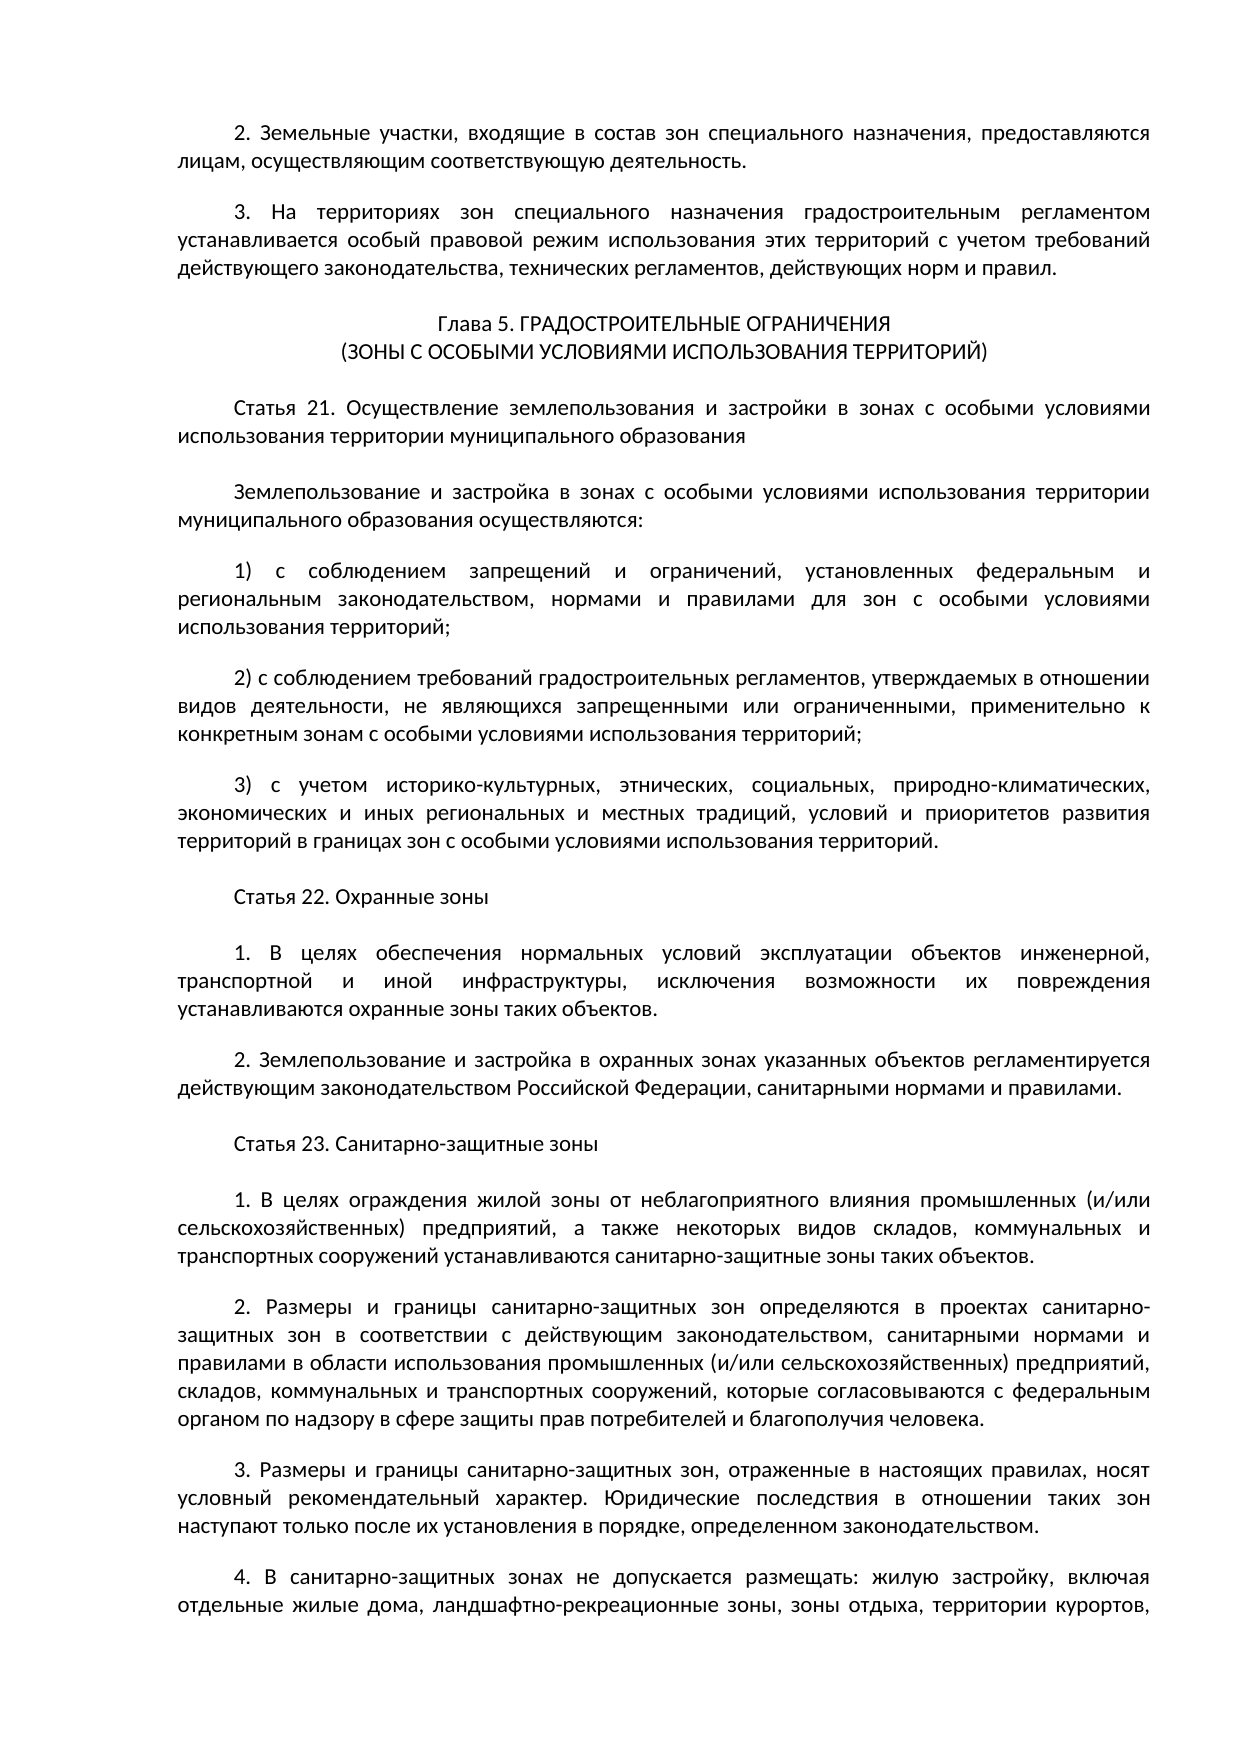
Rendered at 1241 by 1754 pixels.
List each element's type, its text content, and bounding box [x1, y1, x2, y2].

text Статья 21. Осуществление землепользования и застройки в зонах с особыми условиями использования территории муниципального образования [177, 393, 1152, 449]
text 2) с соблюдением требований градостроительных регламентов, утверждаемых в отношении видов деятельности, не являющихся запрещенными или ограниченными, применительно к конкретным зонам с особыми условиями использования территорий; [177, 663, 1152, 747]
text Статья 23. Санитарно-защитные зоны [177, 1129, 1152, 1157]
text 1. В целях обеспечения нормальных условий эксплуатации объектов инженерной, транспортной и иной инфраструктуры, исключения возможности их повреждения устанавливаются охранные зоны таких объектов. [177, 938, 1152, 1022]
text Землепользование и застройка в зонах с особыми условиями использования территории муниципального образования осуществляются: [177, 477, 1152, 533]
text 3) с учетом историко-культурных, этнических, социальных, природно-климатических, экономических и иных региональных и местных традиций, условий и приоритетов развития территорий в границах зон с особыми условиями использования территорий. [177, 770, 1152, 854]
text Глава 5. ГРАДОСТРОИТЕЛЬНЫЕ ОГРАНИЧЕНИЯ [177, 309, 1152, 337]
text 2. Размеры и границы санитарно-защитных зон определяются в проектах санитарно-защитных зон в соответствии с действующим законодательством, санитарными нормами и правилами в области использования промышленных (и/или сельскохозяйственных) предприятий, складов, коммунальных и транспортных сооружений, которые согласовываются с федеральным органом по надзору в сфере защиты прав потребителей и благополучия человека. [177, 1292, 1152, 1432]
text 3. На территориях зон специального назначения градостроительным регламентом устанавливается особый правовой режим использования этих территорий с учетом требований действующего законодательства, технических регламентов, действующих норм и правил. [177, 197, 1152, 281]
text (ЗОНЫ С ОСОБЫМИ УСЛОВИЯМИ ИСПОЛЬЗОВАНИЯ ТЕРРИТОРИЙ) [177, 337, 1152, 365]
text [177, 1562, 1152, 1618]
text 2. Землепользование и застройка в охранных зонах указанных объектов регламентируется действующим законодательством Российской Федерации, санитарными нормами и правилами. [177, 1045, 1152, 1101]
text 1. В целях ограждения жилой зоны от неблагоприятного влияния промышленных (и/или сельскохозяйственных) предприятий, а также некоторых видов складов, коммунальных и транспортных сооружений устанавливаются санитарно-защитные зоны таких объектов. [177, 1185, 1152, 1269]
text 2. Земельные участки, входящие в состав зон специального назначения, предоставляются лицам, осуществляющим соответствующую деятельность. [177, 118, 1152, 174]
text 3. Размеры и границы санитарно-защитных зон, отраженные в настоящих правилах, носят условный рекомендательный характер. Юридические последствия в отношении таких зон наступают только после их установления в порядке, определенном законодательством. [177, 1455, 1152, 1539]
text Статья 22. Охранные зоны [177, 882, 1152, 910]
text 1) с соблюдением запрещений и ограничений, установленных федеральным и региональным законодательством, нормами и правилами для зон с особыми условиями использования территорий; [177, 556, 1152, 640]
